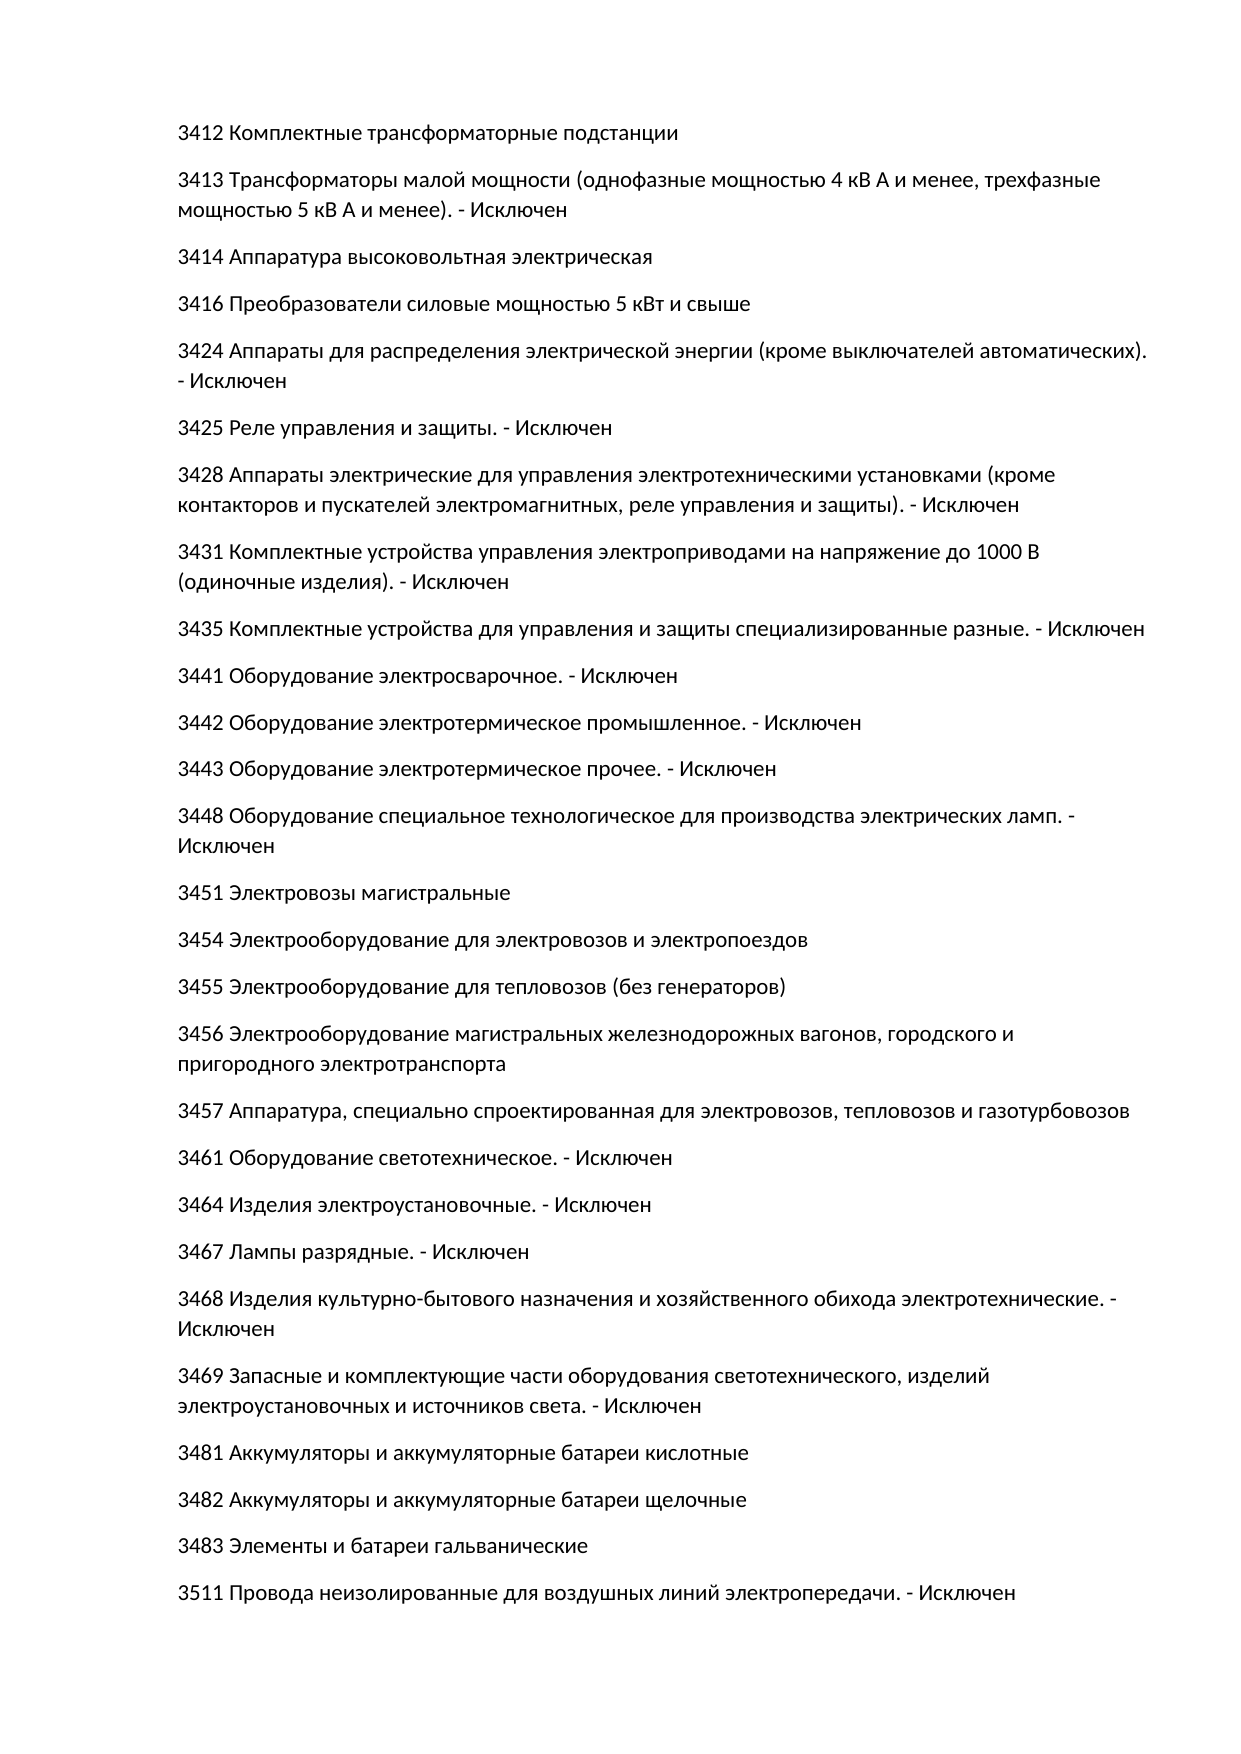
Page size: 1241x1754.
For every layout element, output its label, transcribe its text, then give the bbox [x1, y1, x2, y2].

text 3428 Аппараты электрические для управления электротехническими установками (кроме контакторов и пускателей электромагнитных, реле управления и защиты). - Исключен [177, 460, 1152, 518]
text 3511 Провода неизолированные для воздушных линий электропередачи. - Исключен [177, 1578, 1152, 1607]
text 3467 Лампы разрядные. - Исключен [177, 1237, 1152, 1265]
text 3468 Изделия культурно-бытового назначения и хозяйственного обихода электротехнические. - Исключен [177, 1284, 1152, 1342]
text 3461 Оборудование светотехническое. - Исключен [177, 1143, 1152, 1171]
text 3441 Оборудование электросварочное. - Исключен [177, 661, 1152, 689]
text 3431 Комплектные устройства управления электроприводами на напряжение до 1000 В (одиночные изделия). - Исключен [177, 537, 1152, 595]
text 3448 Оборудование специальное технологическое для производства электрических ламп. - Исключен [177, 801, 1152, 860]
text 3414 Аппаратура высоковольтная электрическая [177, 242, 1152, 270]
text 3457 Аппаратура, специально спроектированная для электровозов, тепловозов и газотурбовозов [177, 1096, 1152, 1124]
text 3435 Комплектные устройства для управления и защиты специализированные разные. - Исключен [177, 614, 1152, 642]
text 3482 Аккумуляторы и аккумуляторные батареи щелочные [177, 1485, 1152, 1513]
text 3413 Трансформаторы малой мощности (однофазные мощностью 4 кВ А и менее, трехфазные мощностью 5 кВ А и менее). - Исключен [177, 165, 1152, 223]
text 3416 Преобразователи силовые мощностью 5 кВт и свыше [177, 289, 1152, 317]
text 3454 Электрооборудование для электровозов и электропоездов [177, 925, 1152, 953]
text 3464 Изделия электроустановочные. - Исключен [177, 1190, 1152, 1218]
text 3451 Электровозы магистральные [177, 878, 1152, 907]
text 3469 Запасные и комплектующие части оборудования светотехнического, изделий электроустановочных и источников света. - Исключен [177, 1361, 1152, 1419]
text 3412 Комплектные трансформаторные подстанции [177, 118, 1152, 146]
text 3456 Электрооборудование магистральных железнодорожных вагонов, городского и пригородного электротранспорта [177, 1019, 1152, 1077]
text 3425 Реле управления и защиты. - Исключен [177, 413, 1152, 441]
text 3424 Аппараты для распределения электрической энергии (кроме выключателей автоматических). - Исключен [177, 336, 1152, 394]
text 3481 Аккумуляторы и аккумуляторные батареи кислотные [177, 1438, 1152, 1466]
text 3455 Электрооборудование для тепловозов (без генераторов) [177, 972, 1152, 1000]
text 3442 Оборудование электротермическое промышленное. - Исключен [177, 708, 1152, 736]
text 3483 Элементы и батареи гальванические [177, 1532, 1152, 1560]
text 3443 Оборудование электротермическое прочее. - Исключен [177, 754, 1152, 783]
